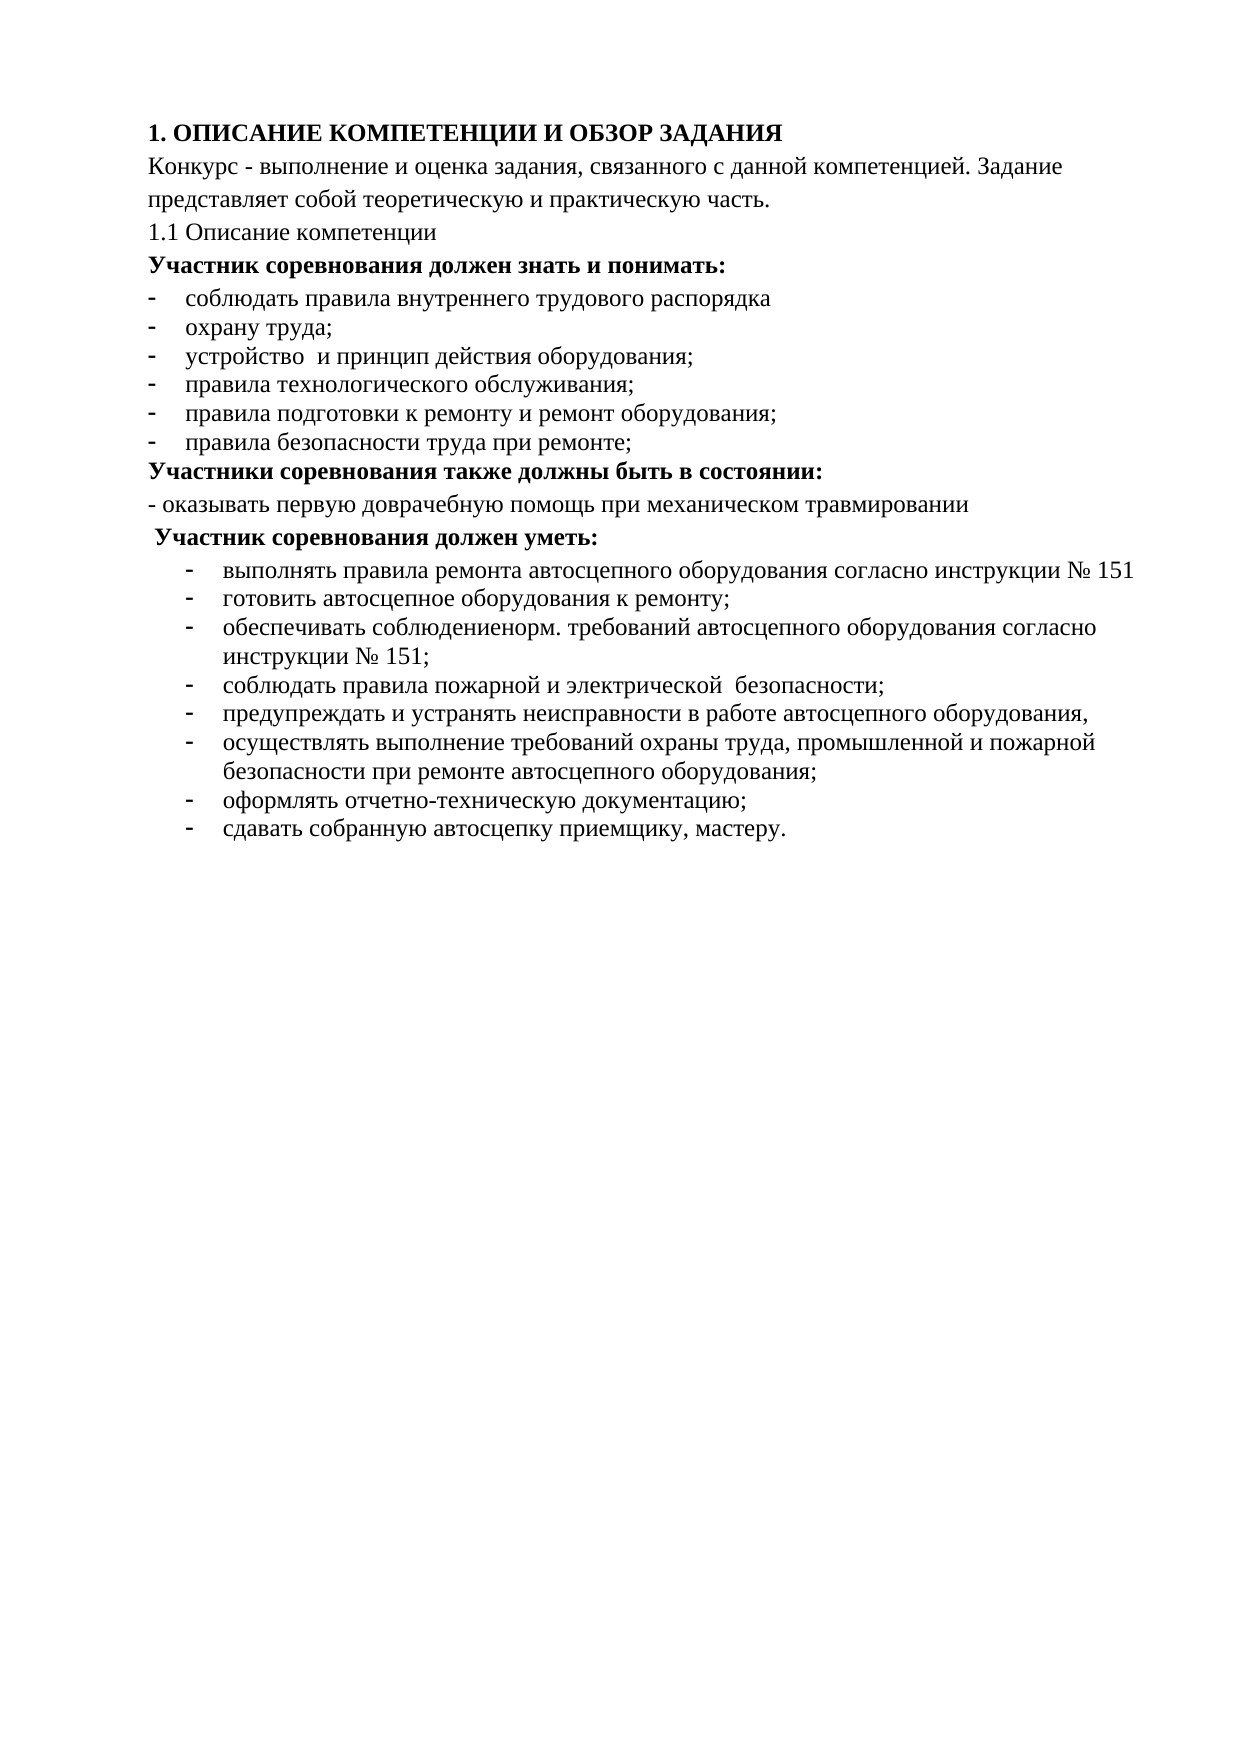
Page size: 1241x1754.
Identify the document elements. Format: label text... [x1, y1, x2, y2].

text Участник соревнования должен уметь: [148, 522, 1166, 551]
list соблюдать правила пожарной и электрической безопасности; [185, 670, 1166, 698]
text Конкурс - выполнение и оценка задания, связанного с данной компетенцией. Задание представляет собой теоретическую и практическую часть. [148, 151, 1166, 213]
text 1.1 Описание компетенции [148, 217, 1166, 246]
list обеспечивать соблюдениенорм. требований автосцепного оборудования согласно инструкции № 151; [185, 612, 1166, 670]
text Участники соревнования также должны быть в состоянии: [148, 456, 1166, 484]
list осуществлять выполнение требований охраны труда, промышленной и пожарной безопасности при ремонте автосцепного оборудования; [185, 727, 1166, 785]
text Участник соревнования должен знать и понимать: [148, 250, 1166, 279]
list охрану труда; [148, 312, 1166, 341]
list готовить автосцепное оборудования к ремонту; [185, 583, 1166, 612]
list соблюдать правила внутреннего трудового распорядка [148, 283, 1166, 312]
list выполнять правила ремонта автосцепного оборудования согласно инструкции № 151 [185, 555, 1166, 583]
list правила технологического обслуживания; [148, 369, 1166, 398]
list правила подготовки к ремонту и ремонт оборудования; [148, 398, 1166, 427]
list оформлять отчетно-техническую документацию; [185, 785, 1166, 813]
list предупреждать и устранять неисправности в работе автосцепного оборудования, [185, 698, 1166, 727]
list устройство и принцип действия оборудования; [148, 341, 1166, 369]
list правила безопасности труда при ремонте; [148, 427, 1166, 456]
text - оказывать первую доврачебную помощь при механическом травмировании [148, 489, 1166, 517]
list сдавать собранную автосцепку приемщику, мастеру. [185, 813, 1166, 842]
text 1. ОПИСАНИЕ КОМПЕТЕНЦИИ И ОБЗОР ЗАДАНИЯ [148, 118, 1166, 147]
